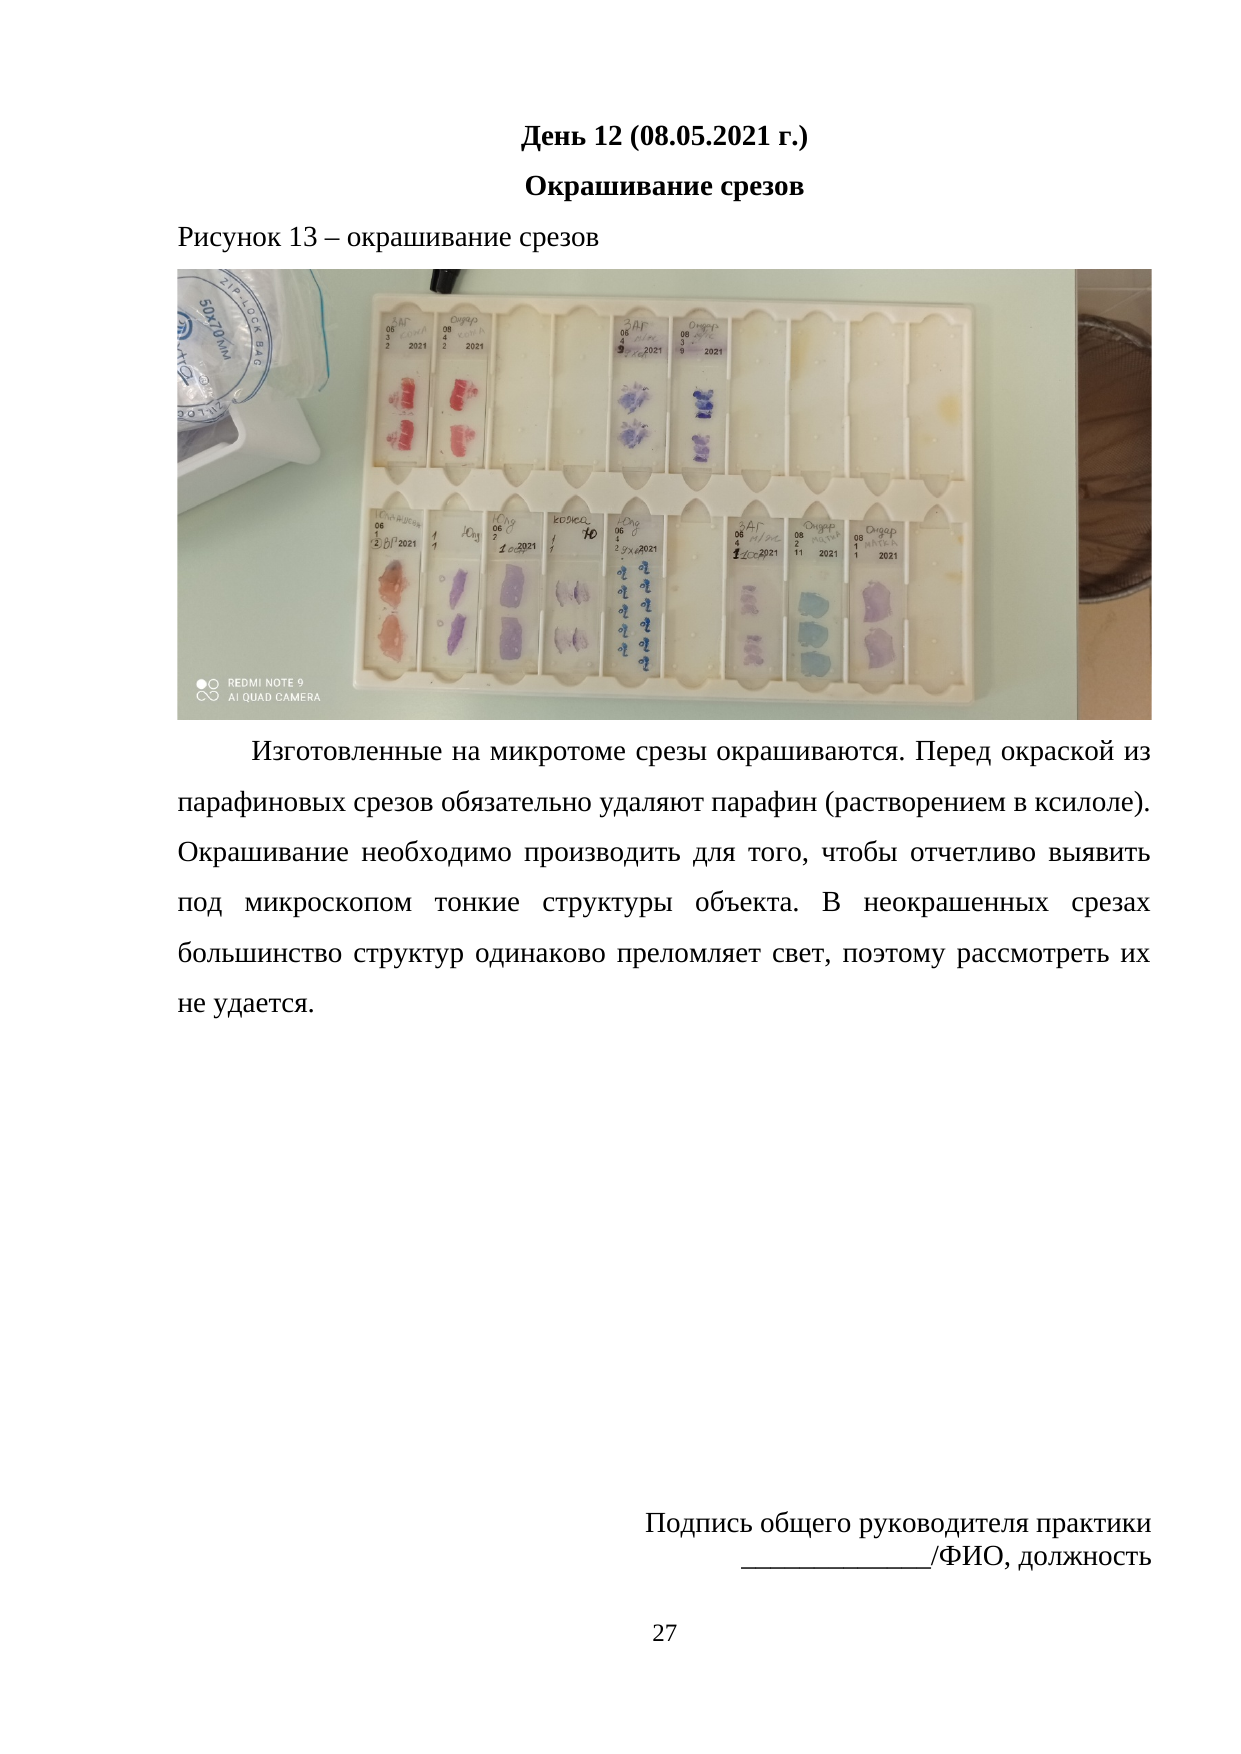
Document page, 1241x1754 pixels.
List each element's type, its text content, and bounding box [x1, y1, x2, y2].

picture [177, 269, 1152, 720]
text _____________/ФИО, должность [177, 1538, 1152, 1572]
text Подпись общего руководителя практики [177, 1505, 1152, 1538]
text Окрашивание срезов [177, 168, 1152, 202]
text Окрашивание необходимо производить для того, чтобы отчетливо выявить под микроскопом тонкие структуры объекта. В неокрашенных срезах большинство структур одинаково преломляет свет, поэтому рассмотреть их не удается. [177, 834, 1152, 1019]
text Рисунок 13 – окрашивание срезов [177, 219, 1152, 252]
text Изготовленные на микротоме срезы окрашиваются. Перед окраской из парафиновых срезов обязательно удаляют парафин (растворением в ксилоле). [177, 733, 1152, 817]
text День 12 (08.05.2021 г.) [177, 118, 1152, 152]
